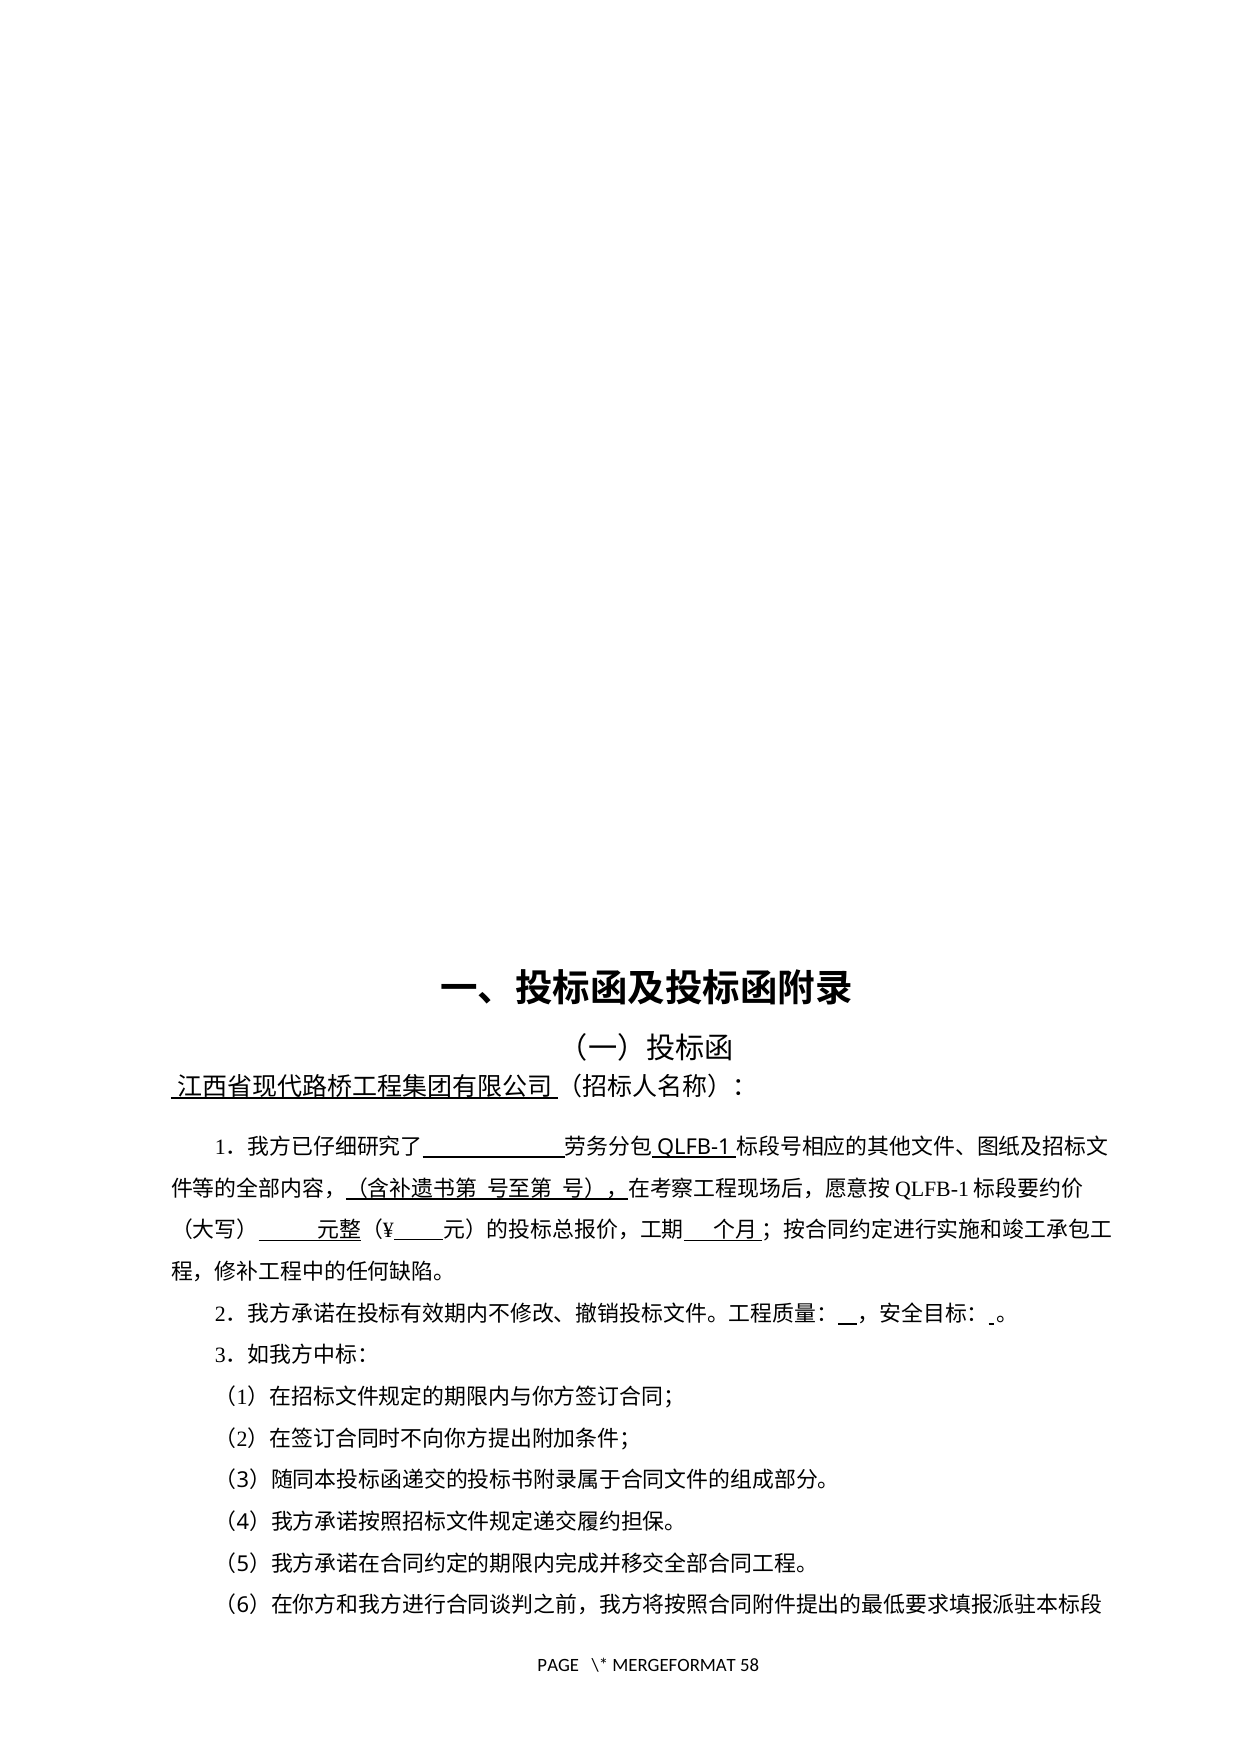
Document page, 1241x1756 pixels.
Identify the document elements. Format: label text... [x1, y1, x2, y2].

subtitle 一、投标函及投标函附录 [171, 958, 1121, 1013]
text （3）随同本投标函递交的投标书附录属于合同文件的组成部分。 [171, 1454, 1121, 1496]
text （1）在招标文件规定的期限内与你方签订合同； [171, 1371, 1121, 1413]
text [171, 1579, 1121, 1621]
text 江西省现代路桥工程集团有限公司 （招标人名称）： [171, 1067, 1121, 1103]
text （4）我方承诺按照招标文件规定递交履约担保。 [171, 1496, 1121, 1538]
text （2）在签订合同时不向你方提出附加条件； [171, 1413, 1121, 1454]
text 3．如我方中标： [171, 1329, 1121, 1371]
text 2．我方承诺在投标有效期内不修改、撤销投标文件。工程质量： ，安全目标： 。 [171, 1288, 1121, 1329]
text （一）投标函 [171, 1025, 1121, 1067]
text 1．我方已仔细研究了 劳务分包 QLFB-1 标段号相应的其他文件、图纸及招标文件等的全部内容，（含补遗书第 号至第 号），在考察工程现场后，愿意按QLFB-1标段要约价（大写） 元整（¥ 元）的投标总报价，工期 个月 ；按合同约定进行实施和竣工承包工程，修补工程中的任何缺陷。 [171, 1121, 1121, 1288]
text （5）我方承诺在合同约定的期限内完成并移交全部合同工程。 [171, 1538, 1121, 1579]
